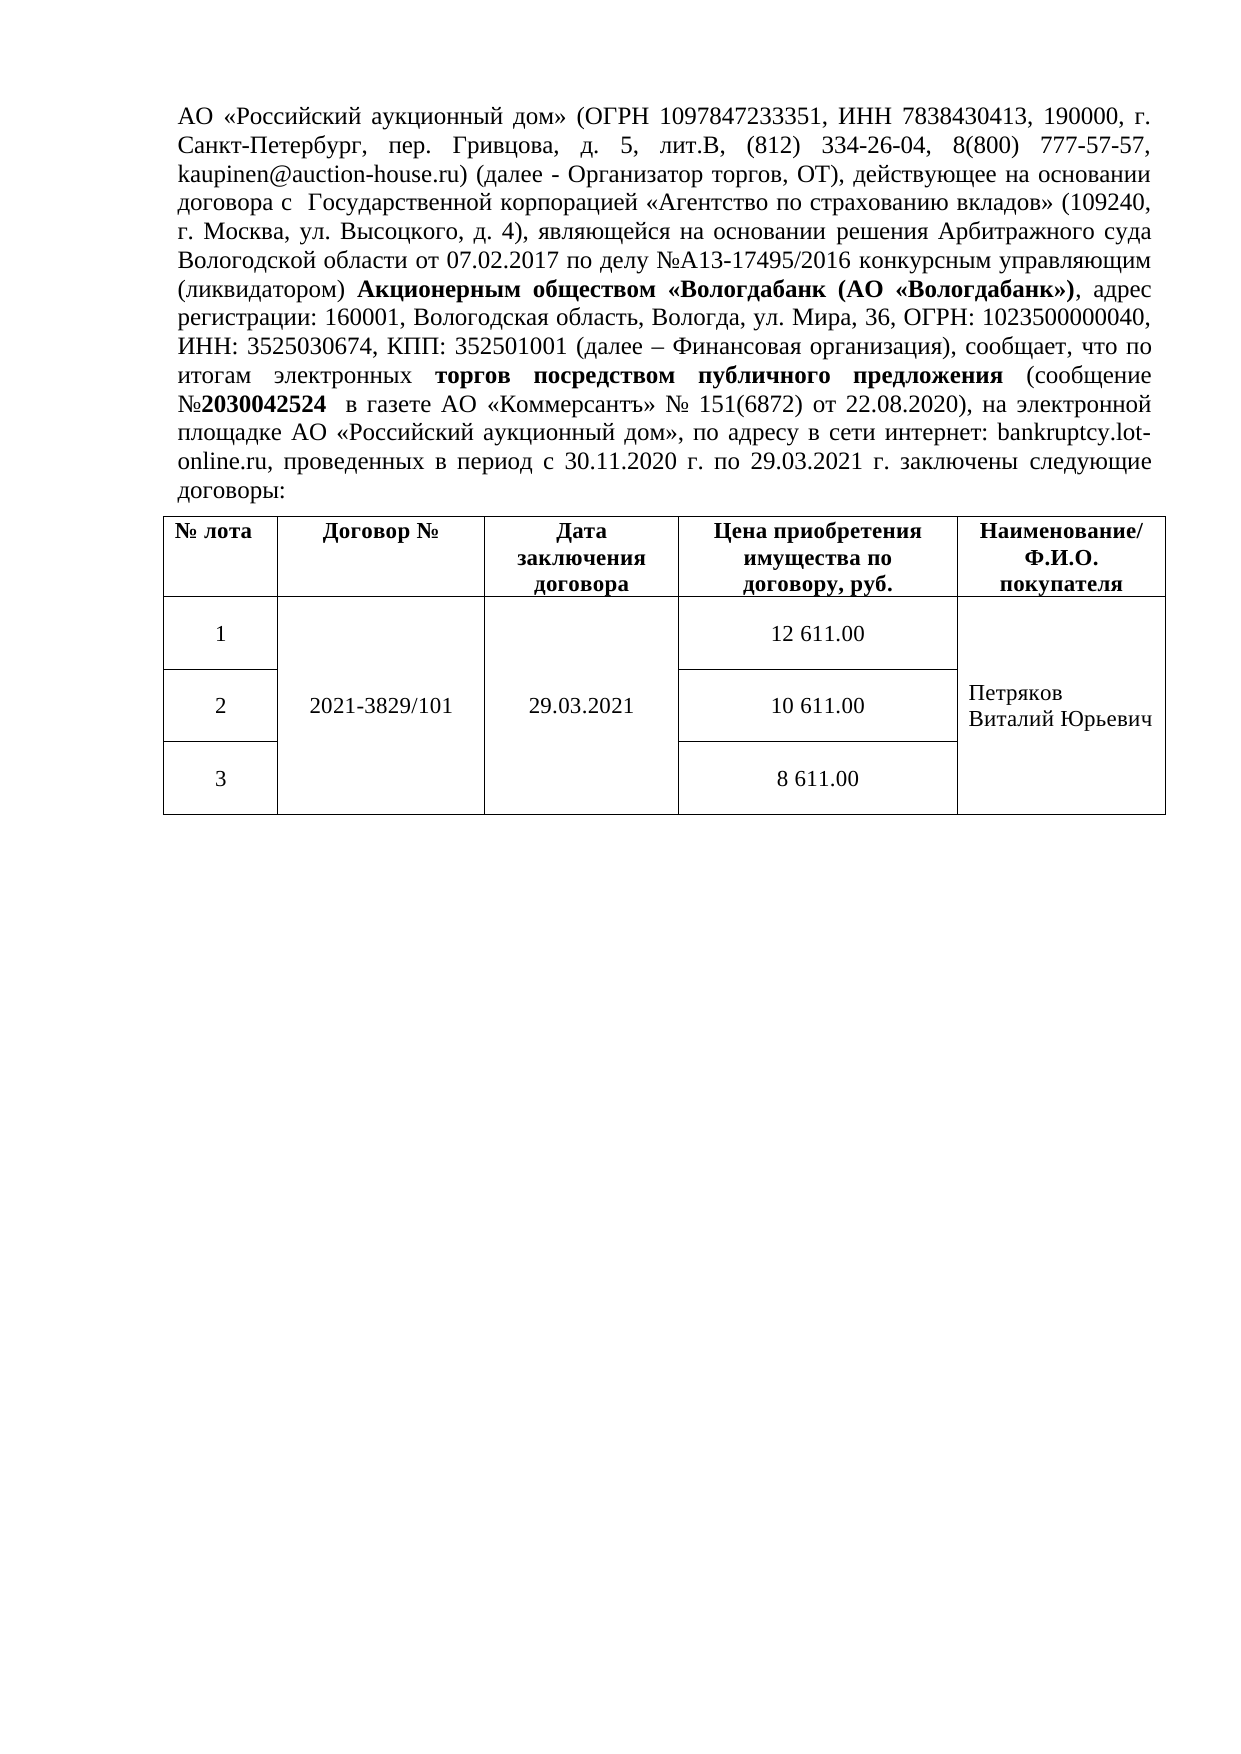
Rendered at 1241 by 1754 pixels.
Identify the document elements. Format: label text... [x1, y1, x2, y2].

table_cell 12 611.00 [679, 597, 957, 669]
table_header Наименование/ Ф.И.О. покупателя [958, 517, 1165, 596]
table_cell 2 [164, 670, 277, 741]
table_cell 1 [164, 597, 277, 669]
table_header Дата заключения договора [485, 517, 678, 596]
table_cell 8 611.00 [679, 742, 957, 813]
table_header Цена приобретения имущества по договору, руб. [679, 517, 957, 596]
table_cell Петряков Виталий Юрьевич [958, 597, 1165, 813]
table_header Договор № [278, 517, 484, 596]
table_cell 3 [164, 742, 277, 813]
table_cell 2021-3829/101 [278, 597, 484, 813]
table_cell 29.03.2021 [485, 597, 678, 813]
table_header № лота [164, 517, 277, 596]
text АО «Российский аукционный дом» (ОГРН 1097847233351, ИНН 7838430413, 190000, г. Санкт-Петербург, пер. Гривцова, д. 5, лит.В, (812) 334-26-04, 8(800) 777-57-57, kaupinen@auction-house.ru) (далее - Организатор торгов, ОТ), действующее на основании договора с Государственной корпорацией «Агентство по страхованию вкладов» (109240, г. Москва, ул. Высоцкого, д. 4), являющейся на основании решения Арбитражного суда Вологодской области от 07.02.2017 по делу №А13-17495/2016 конкурсным управляющим (ликвидатором) Акционерным обществом «Вологдабанк (АО «Вологдабанк»), адрес регистрации: 160001, Вологодская область, Вологда, ул. Мира, 36, ОГРН: 1023500000040, ИНН: 3525030674, КПП: 352501001 (далее – Финансовая организация), сообщает, что по итогам электронных торгов посредством публичного предложения (сообщение №2030042524 в газете АО «Коммерсантъ» № 151(6872) от 22.08.2020), на электронной площадке АО «Российский аукционный дом», по адресу в сети интернет: bankruptcy.lot-online.ru, проведенных в период с 30.11.2020 г. по 29.03.2021 г. заключены следующие договоры: [177, 101, 1152, 504]
table_cell 10 611.00 [679, 670, 957, 741]
